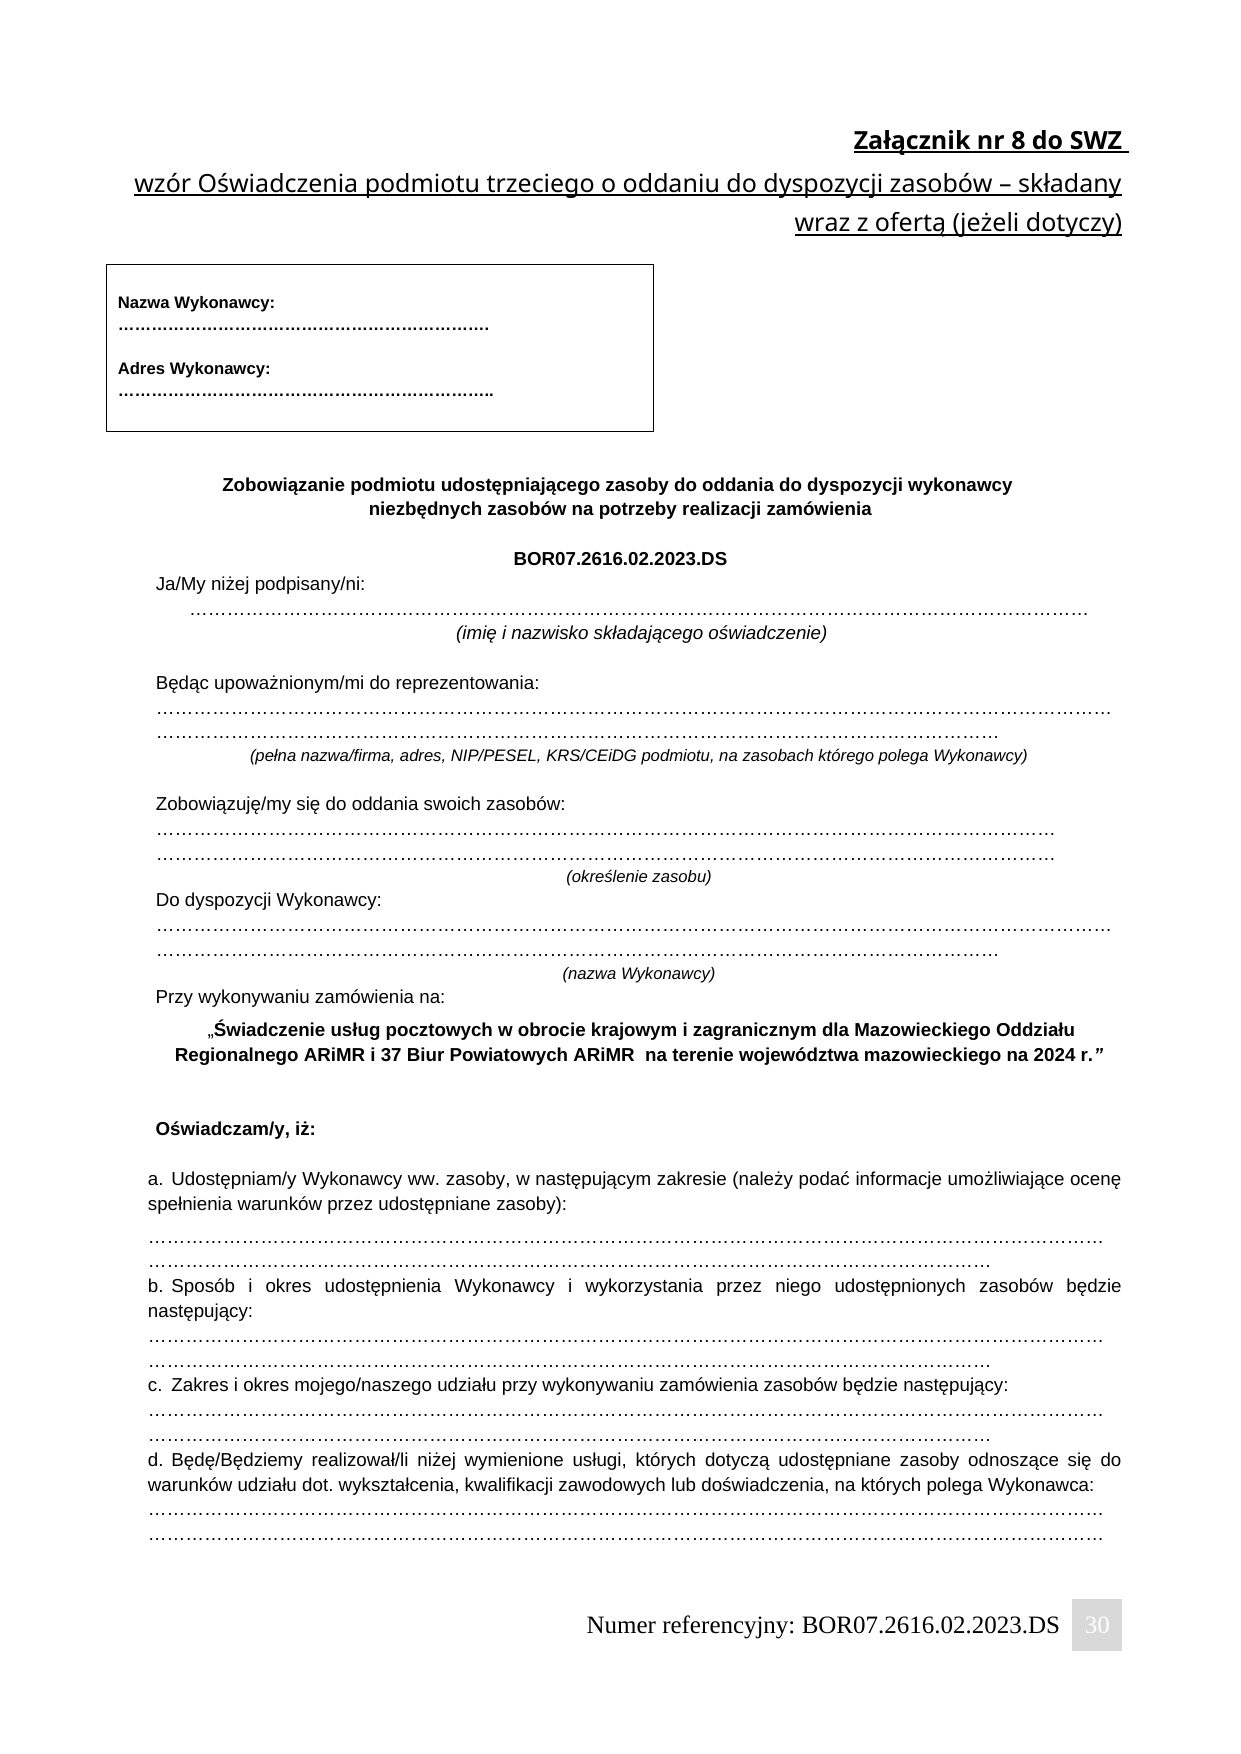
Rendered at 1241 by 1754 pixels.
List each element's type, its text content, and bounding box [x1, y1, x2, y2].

text ……………………………………………………………………………………………………………………………… (imię i nazwisko składającego oświadczenie) [156, 597, 1122, 644]
text ……………………………………………………………………………………………………………………………………………………………………………………………………………………………………………………………… [148, 1325, 1122, 1371]
text Do dyspozycji Wykonawcy: [156, 889, 1122, 911]
list Udostępniam/y Wykonawcy ww. zasoby, w następującym zakresie (należy podać informacje umożliwiające ocenę spełnienia warunków przez udostępniane zasoby): [148, 1168, 1122, 1214]
text (nazwa Wykonawcy) [156, 963, 1122, 983]
text (określenie zasobu) [156, 867, 1122, 886]
text ……………………………………………………………………………………………………………………………………………………………………………………………………………………………………………………………… [148, 1226, 1122, 1272]
text Zobowiązuję/my się do oddania swoich zasobów: [156, 793, 1122, 814]
text Zobowiązanie podmiotu udostępniającego zasoby do oddania do dyspozycji wykonawcy niezbędnych zasobów na potrzeby realizacji zamówienia [118, 473, 1122, 520]
subtitle Załącznik nr 8 do SWZ [118, 122, 1122, 156]
text BOR07.2616.02.2023.DS [118, 548, 1122, 569]
text Oświadczam/y, iż: [155, 1118, 1122, 1139]
text ……………………………………………………………………………………………………………………………… [156, 818, 1122, 839]
text ……………………………………………………………………………………………………………………………………………………………………………………………………………………………………………………………… [156, 696, 1122, 743]
list Zakres i okres mojego/naszego udziału przy wykonywaniu zamówienia zasobów będzie następujący: [148, 1374, 1122, 1396]
subtitle wzór Oświadczenia podmiotu trzeciego o oddaniu do dyspozycji zasobów – składany wraz z ofertą (jeżeli dotyczy) [118, 166, 1122, 239]
text (pełna nazwa/firma, adres, NIP/PESEL, KRS/CEiDG podmiotu, na zasobach którego polega Wykonawcy) [156, 746, 1122, 765]
text ……………………………………………………………………………………………………………………………………………………………………………………………………………………………………………………………… [148, 1399, 1122, 1445]
text ……………………………………………………………………………………………………………………………………………………………………………………………………………………………………………………………………………… [148, 1498, 1122, 1544]
text Ja/My niżej podpisany/ni: [156, 572, 1122, 594]
text Przy wykonywaniu zamówienia na: [155, 986, 1122, 1007]
text „Świadczenie usług pocztowych w obrocie krajowym i zagranicznym dla Mazowieckiego Oddziału Regionalnego ARiMR i 37 Biur Powiatowych ARiMR na terenie województwa mazowieckiego na 2024 r.” [156, 1019, 1122, 1065]
list Sposób i okres udostępnienia Wykonawcy i wykorzystania przez niego udostępnionych zasobów będzie następujący: [148, 1275, 1122, 1321]
list Będę/Będziemy realizował/li niżej wymienione usługi, których dotyczą udostępniane zasoby odnoszące się do warunków udziału dot. wykształcenia, kwalifikacji zawodowych lub doświadczenia, na których polega Wykonawca: [148, 1449, 1122, 1495]
table_header Nazwa Wykonawcy: …………………………………………………………. Adres Wykonawcy: ………………………………………………………….. [107, 265, 653, 431]
text Będąc upoważnionym/mi do reprezentowania: [156, 672, 1122, 693]
text ……………………………………………………………………………………………………………………………… [156, 842, 1122, 864]
text ……………………………………………………………………………………………………………………………………………………………………………………………………………………………………………………………… [156, 914, 1122, 960]
